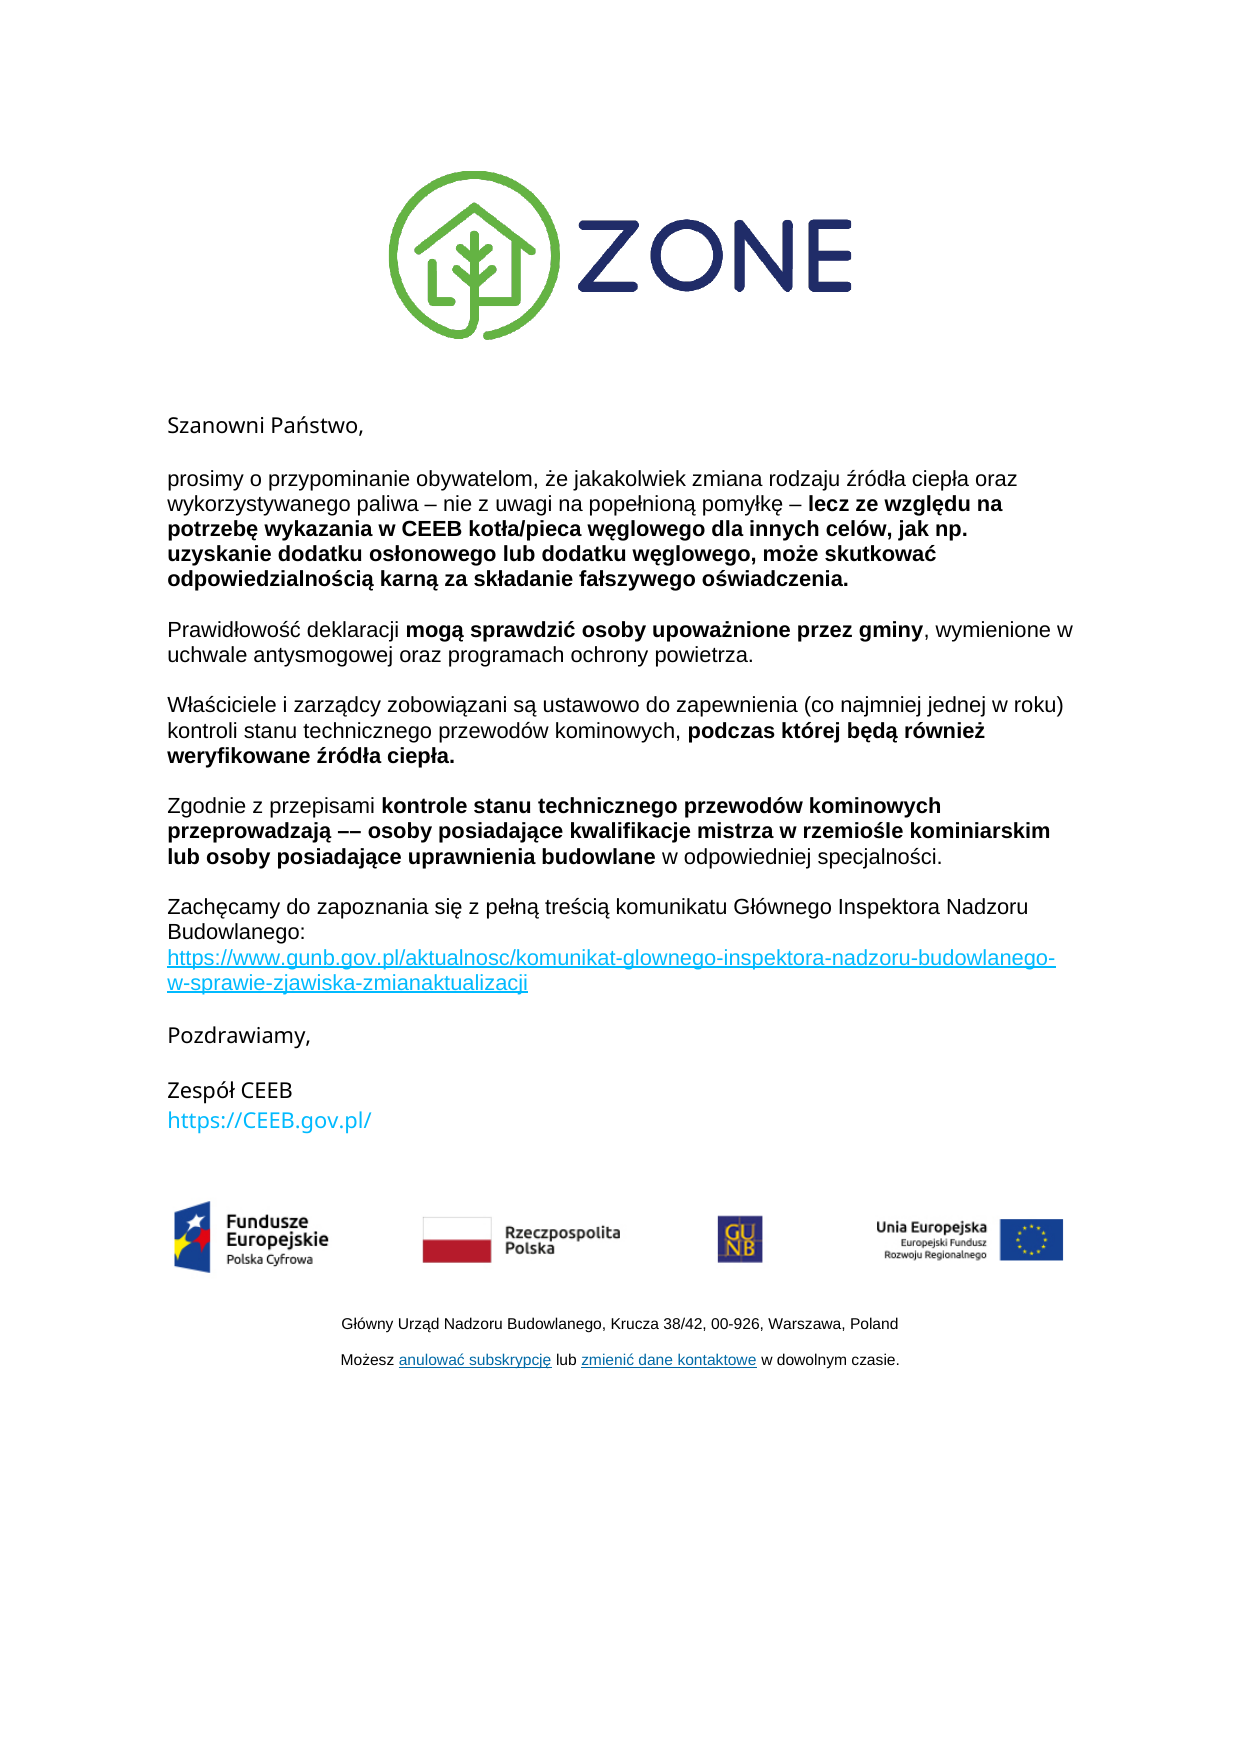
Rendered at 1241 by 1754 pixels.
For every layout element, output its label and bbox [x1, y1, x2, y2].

table_cell [151, 1291, 1089, 1392]
table_cell [151, 364, 1089, 1182]
picture [159, 1189, 1082, 1284]
table_header [151, 1182, 1089, 1291]
table_header [151, 148, 1089, 363]
picture [388, 171, 852, 340]
